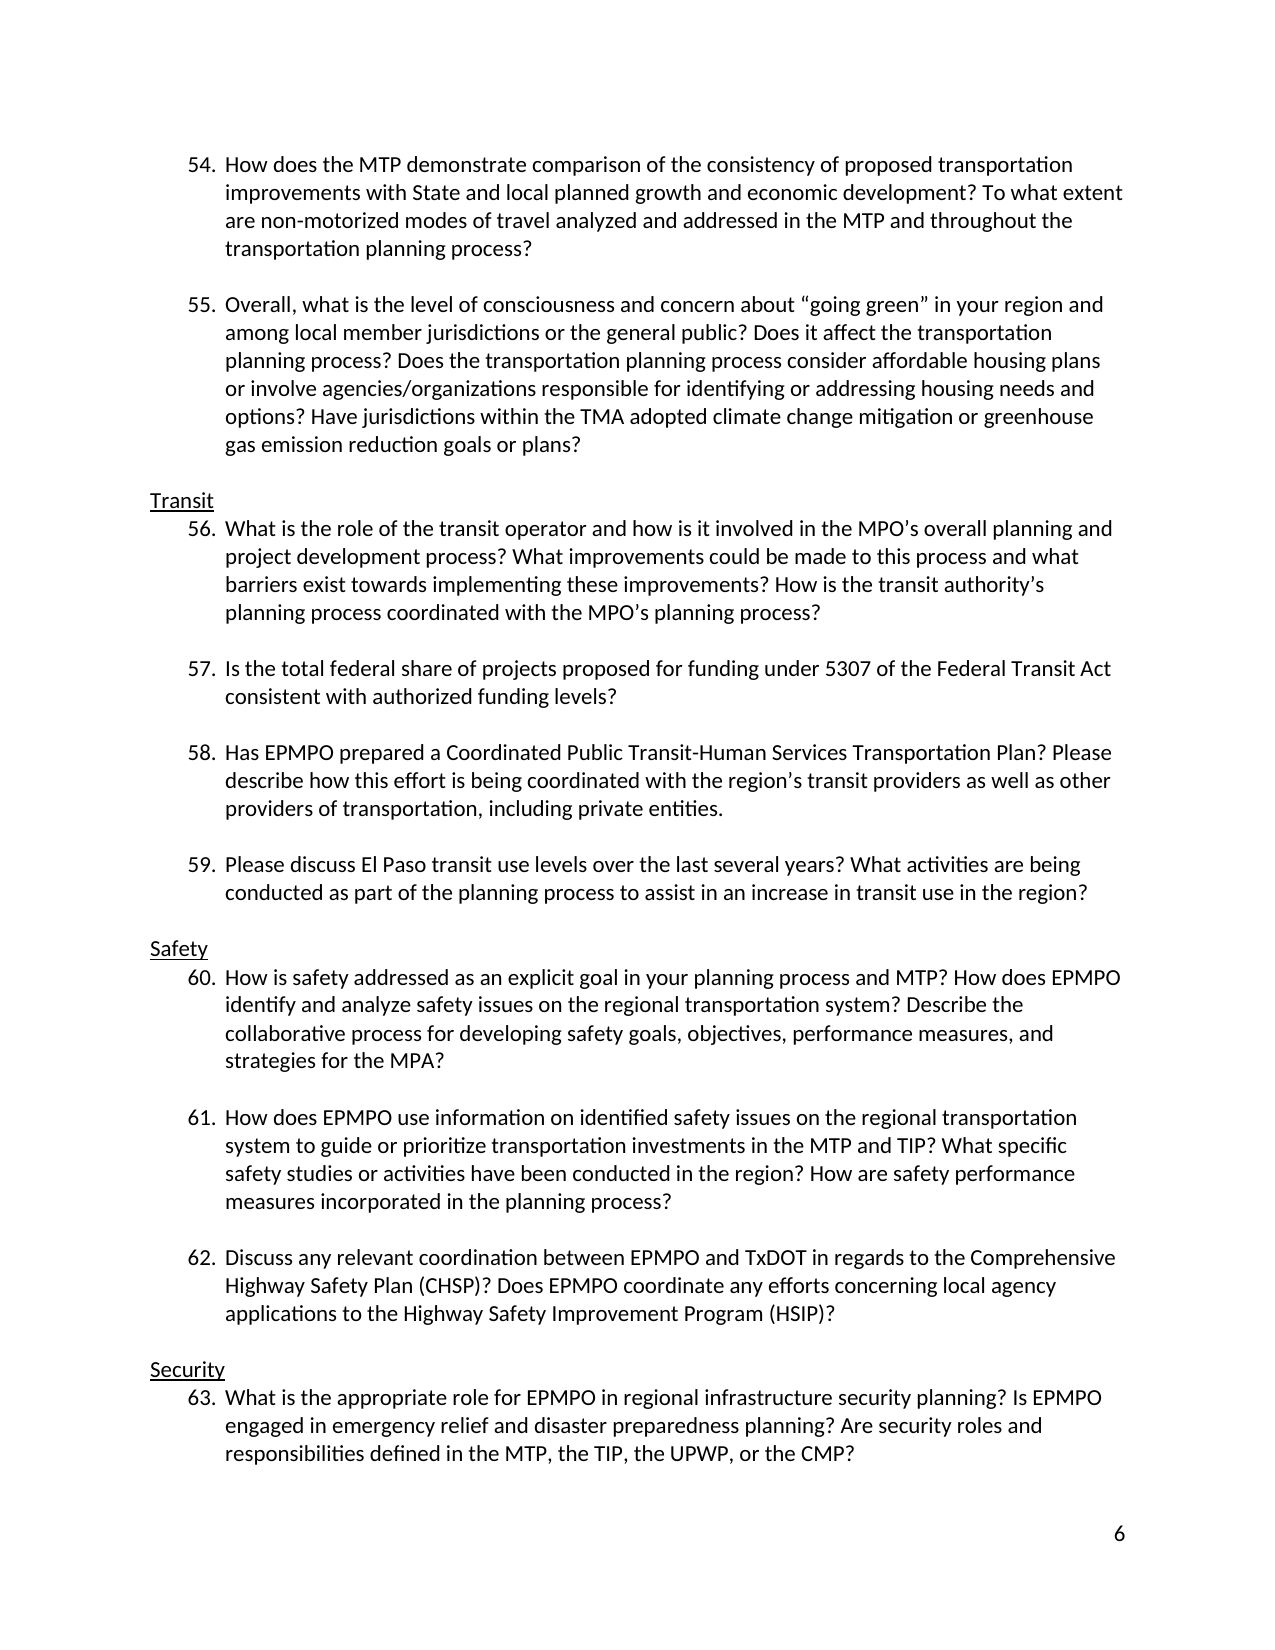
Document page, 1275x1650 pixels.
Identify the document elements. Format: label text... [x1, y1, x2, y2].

list What is the role of the transit operator and how is it involved in the MPO’s overall planning and project development process? What improvements could be made to this process and what barriers exist towards implementing these improvements? How is the transit authority’s planning process coordinated with the MPO’s planning process? [187, 514, 1125, 626]
text Transit [150, 486, 1125, 514]
list How is safety addressed as an explicit goal in your planning process and MTP? How does EPMPO identify and analyze safety issues on the regional transportation system? Describe the collaborative process for developing safety goals, objectives, performance measures, and strategies for the MPA? [187, 963, 1125, 1075]
list Has EPMPO prepared a Coordinated Public Transit-Human Services Transportation Plan? Please describe how this effort is being coordinated with the region’s transit providers as well as other providers of transportation, including private entities. [187, 738, 1125, 822]
list Discuss any relevant coordination between EPMPO and TxDOT in regards to the Comprehensive Highway Safety Plan (CHSP)? Does EPMPO coordinate any efforts concerning local agency applications to the Highway Safety Improvement Program (HSIP)? [187, 1243, 1125, 1327]
list What is the appropriate role for EPMPO in regional infrastructure security planning? Is EPMPO engaged in emergency relief and disaster preparedness planning? Are security roles and responsibilities defined in the MTP, the TIP, the UPWP, or the CMP? [187, 1383, 1125, 1467]
text Security [150, 1355, 1125, 1383]
list Is the total federal share of projects proposed for funding under 5307 of the Federal Transit Act consistent with authorized funding levels? [187, 654, 1125, 710]
list Please discuss El Paso transit use levels over the last several years? What activities are being conducted as part of the planning process to assist in an increase in transit use in the region? [187, 851, 1125, 907]
list How does EPMPO use information on identified safety issues on the regional transportation system to guide or prioritize transportation investments in the MTP and TIP? What specific safety studies or activities have been conducted in the region? How are safety performance measures incorporated in the planning process? [187, 1103, 1125, 1215]
list Overall, what is the level of consciousness and concern about “going green” in your region and among local member jurisdictions or the general public? Does it affect the transportation planning process? Does the transportation planning process consider affordable housing plans or involve agencies/organizations responsible for identifying or addressing housing needs and options? Have jurisdictions within the TMA adopted climate change mitigation or greenhouse gas emission reduction goals or plans? [187, 290, 1125, 458]
text Safety [150, 934, 1125, 963]
list How does the MTP demonstrate comparison of the consistency of proposed transportation improvements with State and local planned growth and economic development? To what extent are non-motorized modes of travel analyzed and addressed in the MTP and throughout the transportation planning process? [187, 150, 1125, 262]
